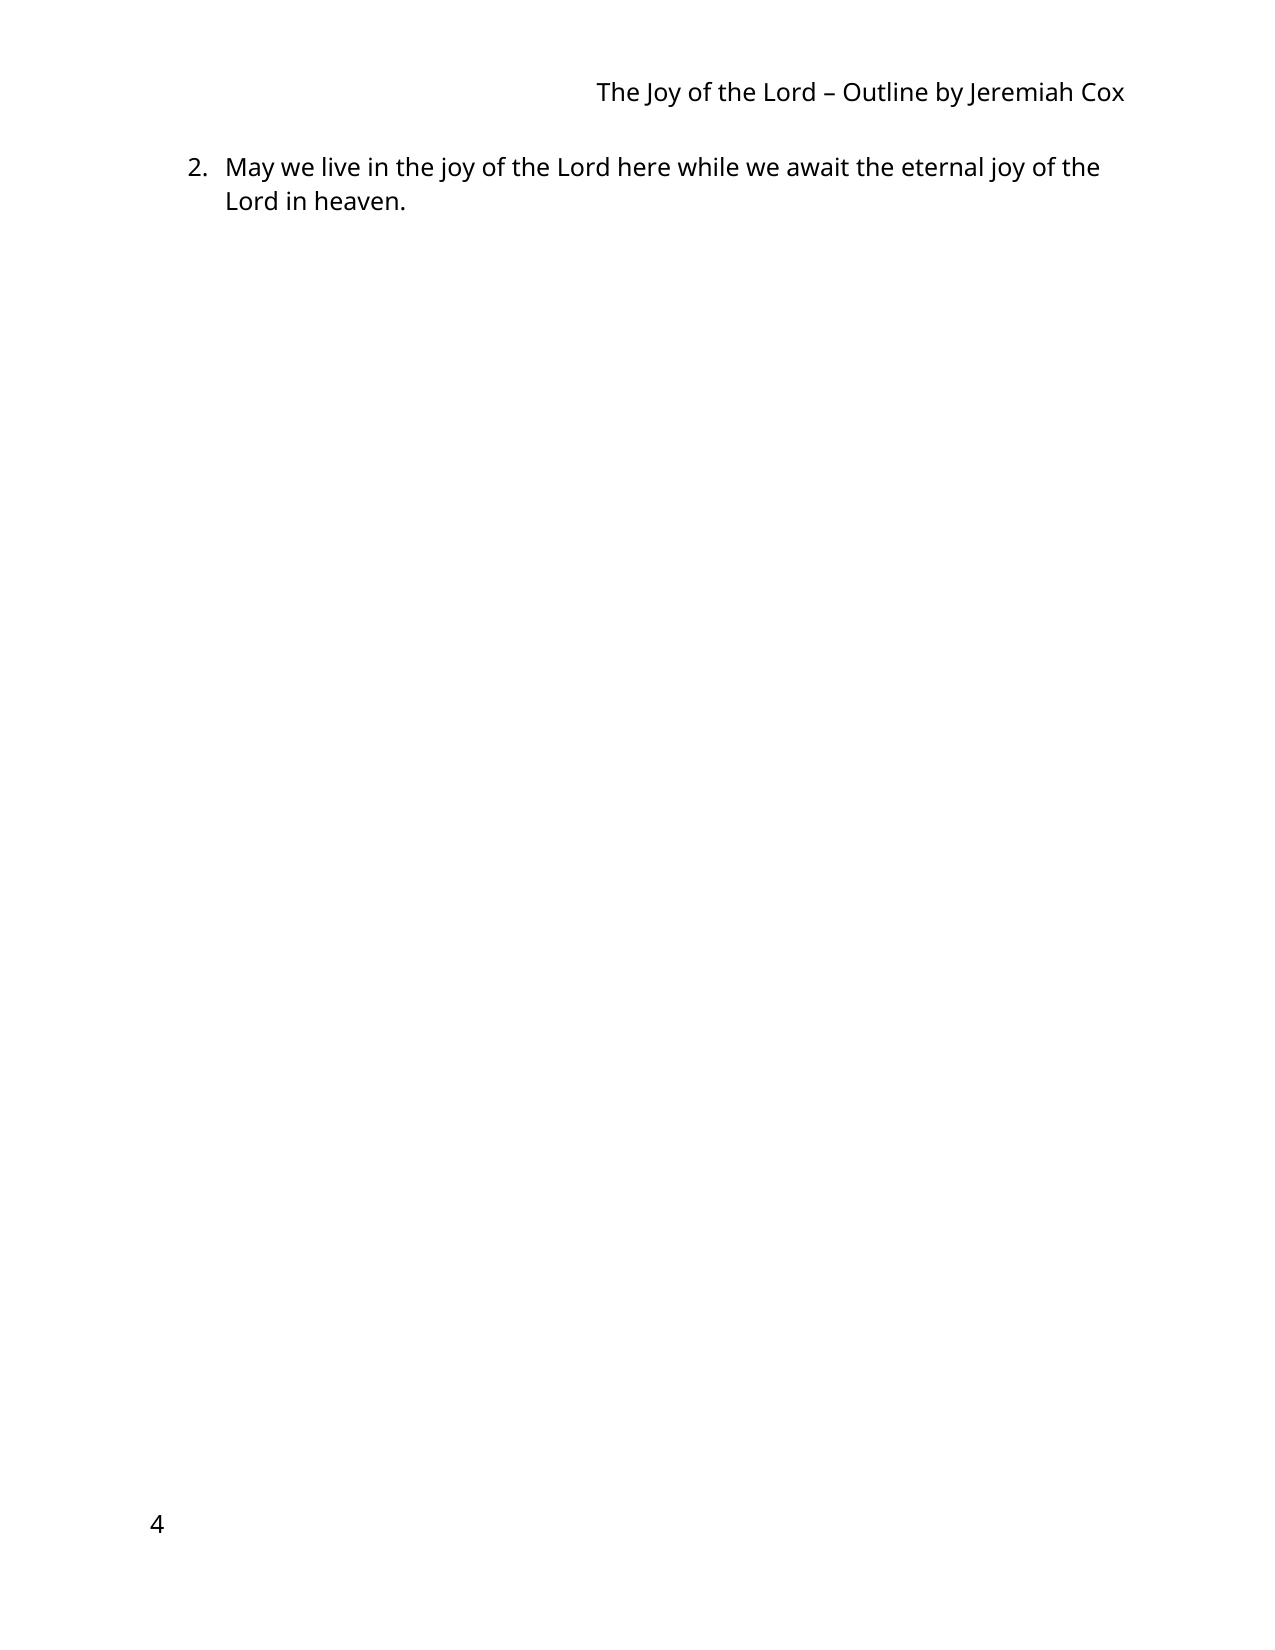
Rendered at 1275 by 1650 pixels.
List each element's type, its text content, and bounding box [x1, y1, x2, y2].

list May we live in the joy of the Lord here while we await the eternal joy of the Lord in heaven. [187, 150, 1125, 218]
